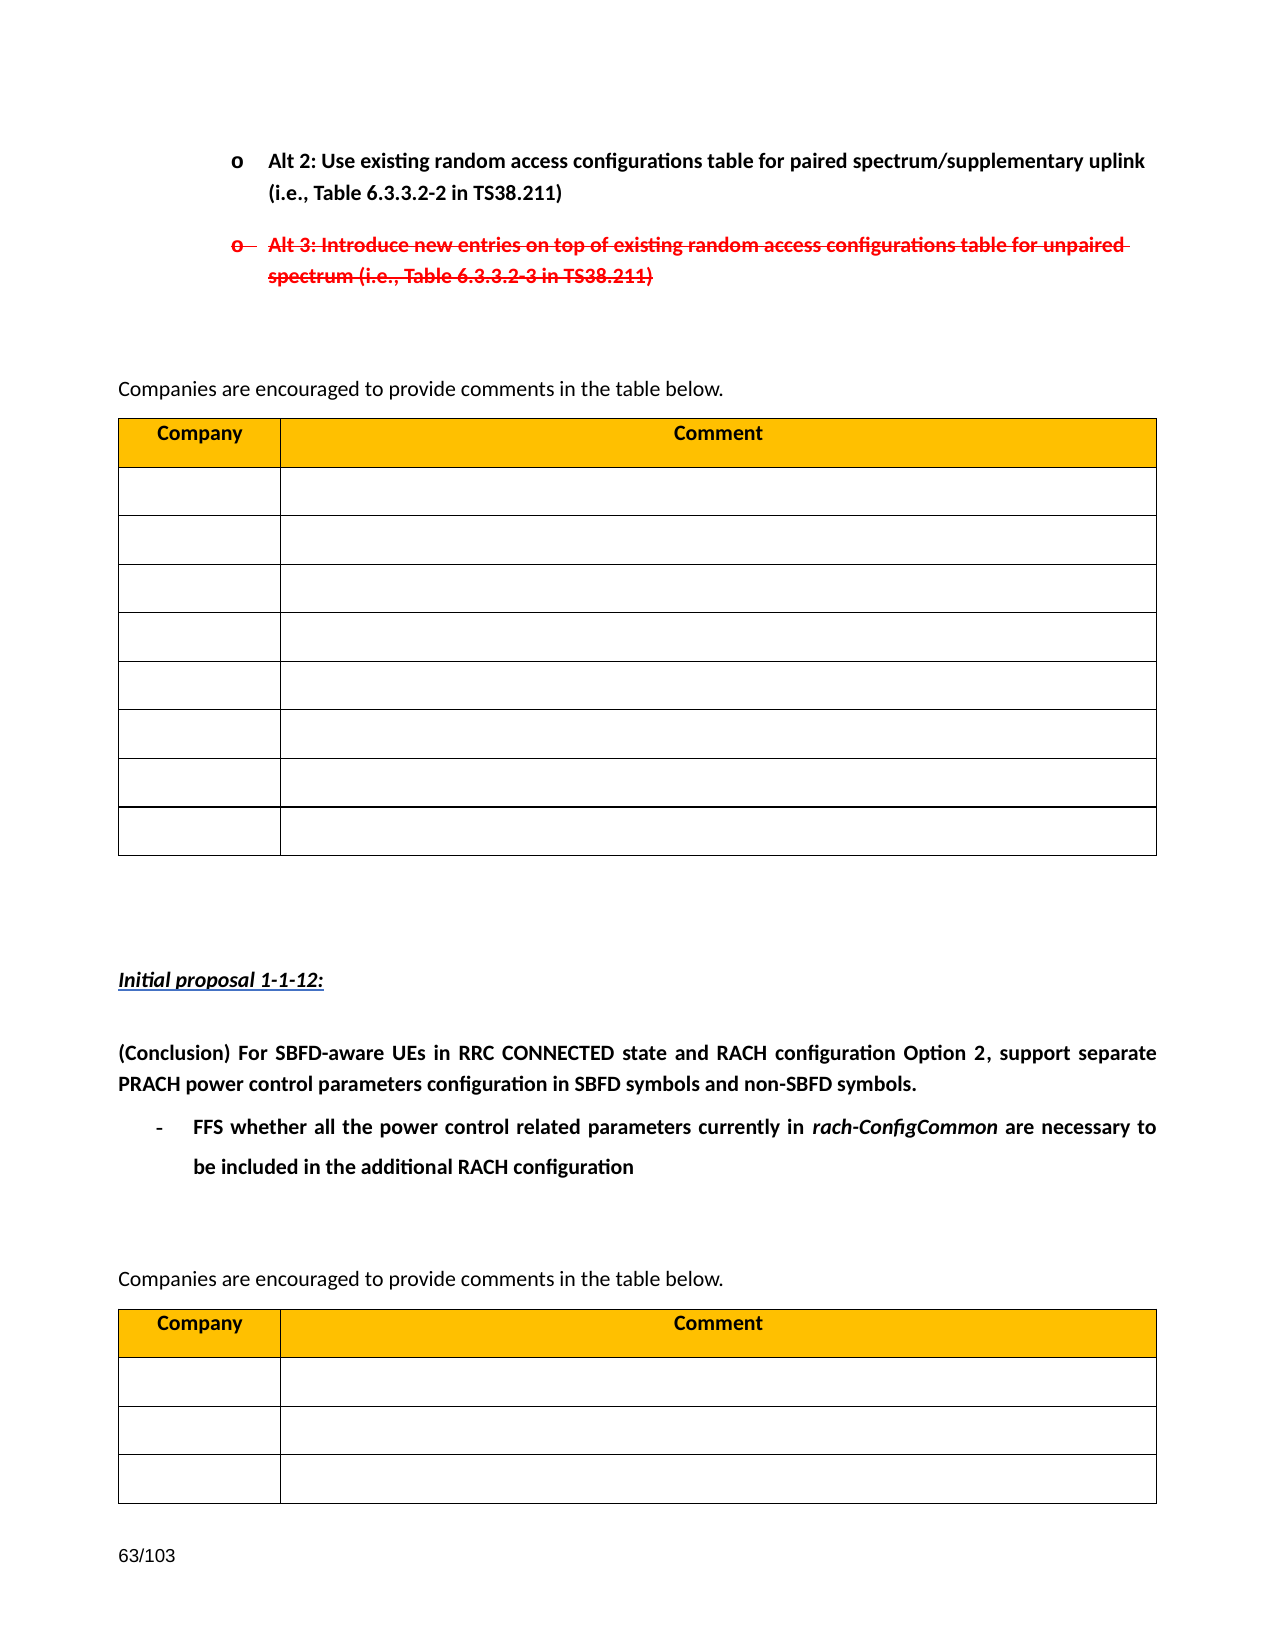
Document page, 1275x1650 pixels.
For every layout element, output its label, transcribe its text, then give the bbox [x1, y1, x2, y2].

text (Conclusion) For SBFD-aware UEs in RRC CONNECTED state and RACH configuration Option 2, support separate PRACH power control parameters configuration in SBFD symbols and non-SBFD symbols. [118, 1039, 1157, 1097]
text Companies are encouraged to provide comments in the table below. [118, 375, 1157, 402]
list Alt 3: Introduce new entries on top of existing random access configurations table for unpaired spectrum (i.e., Table 6.3.3.2-3 in TS38.211) [231, 231, 1157, 289]
table_cell [281, 1455, 1156, 1503]
table_cell [119, 565, 280, 612]
table_cell [281, 516, 1156, 564]
table_cell [119, 1455, 280, 1503]
table_cell [281, 759, 1156, 806]
table_cell [119, 759, 280, 806]
text Companies are encouraged to provide comments in the table below. [118, 1265, 1157, 1292]
table_cell [119, 516, 280, 564]
table_cell [281, 808, 1156, 855]
table_cell [281, 565, 1156, 612]
table_cell [281, 613, 1156, 661]
table_cell [119, 662, 280, 709]
table_cell [119, 1358, 280, 1406]
list FFS whether all the power control related parameters currently in rach-ConfigCommon are necessary to be included in the additional RACH configuration [156, 1113, 1157, 1180]
table_cell [119, 1407, 280, 1454]
table_cell [281, 1358, 1156, 1406]
table_header Company [119, 1310, 280, 1357]
table_cell [119, 468, 280, 515]
text Initial proposal 1-1-12: [118, 966, 1157, 993]
table_cell [119, 710, 280, 758]
table_header Comment [281, 1310, 1156, 1357]
table_cell [119, 808, 280, 855]
table_header Company [119, 419, 280, 467]
table_cell [281, 710, 1156, 758]
table_cell [281, 468, 1156, 515]
table_cell [281, 662, 1156, 709]
table_cell [281, 1407, 1156, 1454]
table_cell [119, 613, 280, 661]
list Alt 2: Use existing random access configurations table for paired spectrum/supplementary uplink (i.e., Table 6.3.3.2-2 in TS38.211) [231, 148, 1157, 206]
table_header Comment [281, 419, 1156, 467]
